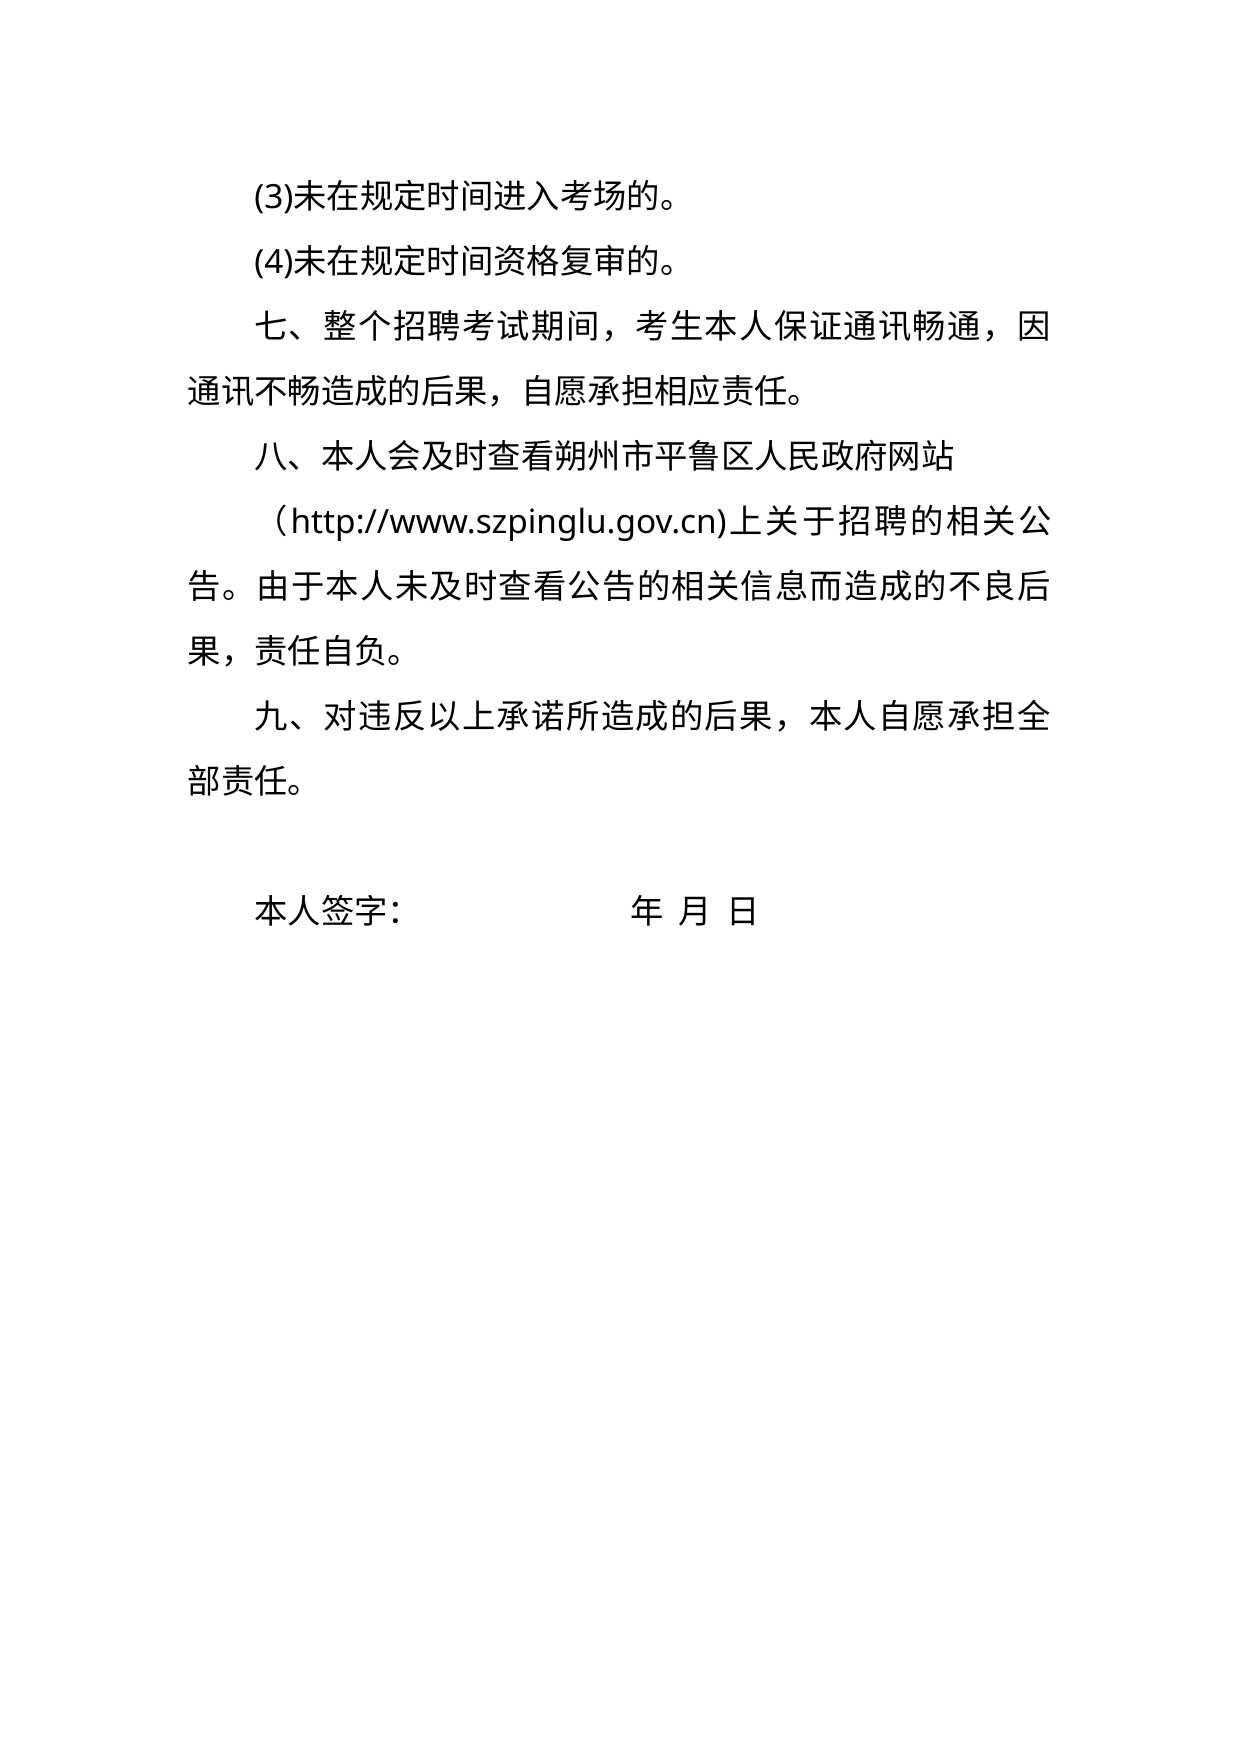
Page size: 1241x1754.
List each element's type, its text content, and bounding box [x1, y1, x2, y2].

text 九、对违反以上承诺所造成的后果，本人自愿承担全部责任。 [187, 682, 1053, 812]
text 本人签字： 年 月 日 [187, 877, 1053, 942]
text (4)未在规定时间资格复审的。 [187, 227, 1053, 292]
text 八、本人会及时查看朔州市平鲁区人民政府网站 [187, 422, 1053, 487]
text 七、整个招聘考试期间，考生本人保证通讯畅通，因通讯不畅造成的后果，自愿承担相应责任。 [187, 292, 1053, 422]
text （http://www.szpinglu.gov.cn)上关于招聘的相关公告。由于本人未及时查看公告的相关信息而造成的不良后果，责任自负。 [187, 487, 1053, 682]
text (3)未在规定时间进入考场的。 [187, 162, 1053, 227]
